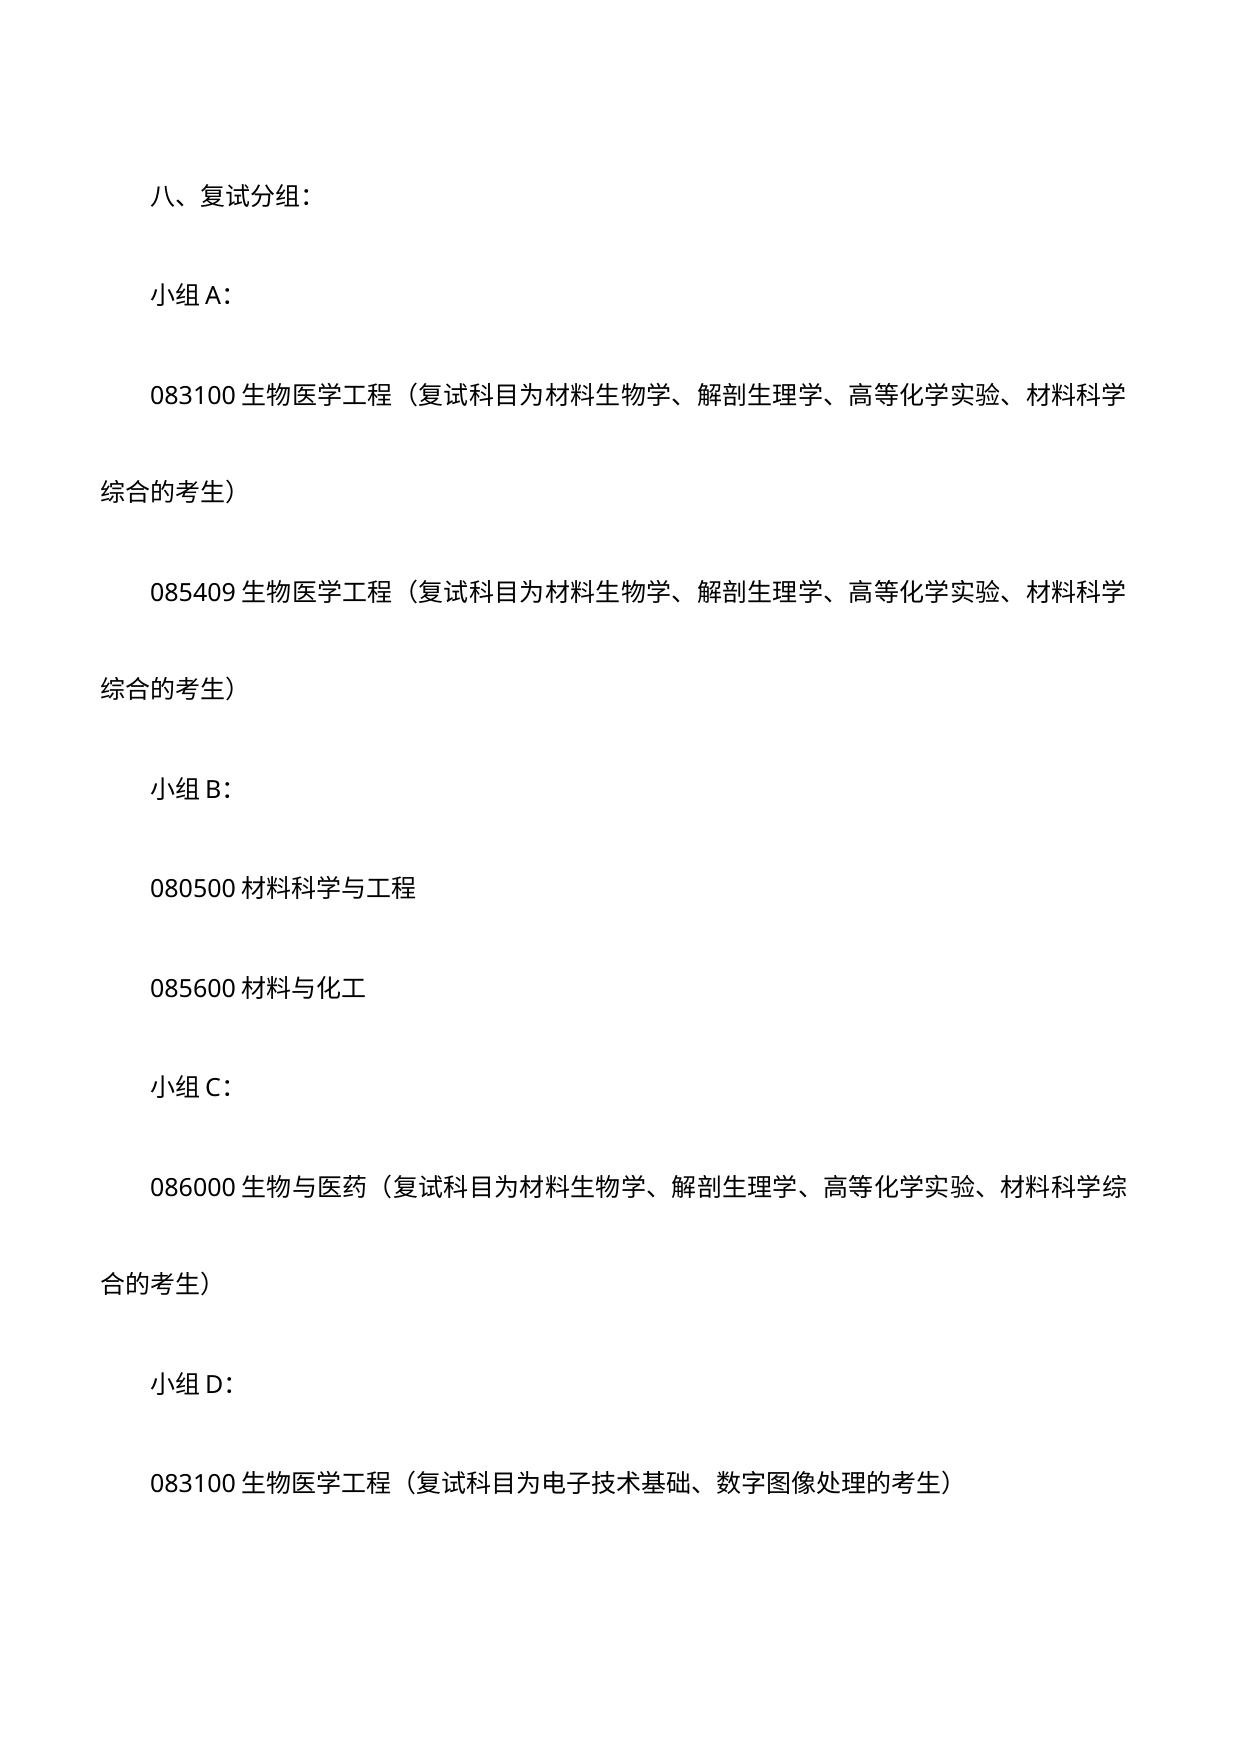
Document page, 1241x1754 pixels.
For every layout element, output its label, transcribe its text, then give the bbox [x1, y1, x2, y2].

text 小组A： [100, 261, 1129, 326]
text 085409生物医学工程（复试科目为材料生物学、解剖生理学、高等化学实验、材料科学综合的考生） [100, 558, 1129, 720]
text 080500材料科学与工程 [100, 854, 1129, 919]
text 小组C： [100, 1053, 1129, 1118]
text 086000生物与医药（复试科目为材料生物学、解剖生理学、高等化学实验、材料科学综合的考生） [100, 1153, 1129, 1315]
text 085600材料与化工 [100, 954, 1129, 1019]
text 083100生物医学工程（复试科目为材料生物学、解剖生理学、高等化学实验、材料科学综合的考生） [100, 361, 1129, 523]
text 小组B： [100, 755, 1129, 820]
text 083100生物医学工程（复试科目为电子技术基础、数字图像处理的考生） [100, 1449, 1129, 1514]
text 八、复试分组： [100, 162, 1129, 227]
text 小组D： [100, 1350, 1129, 1415]
